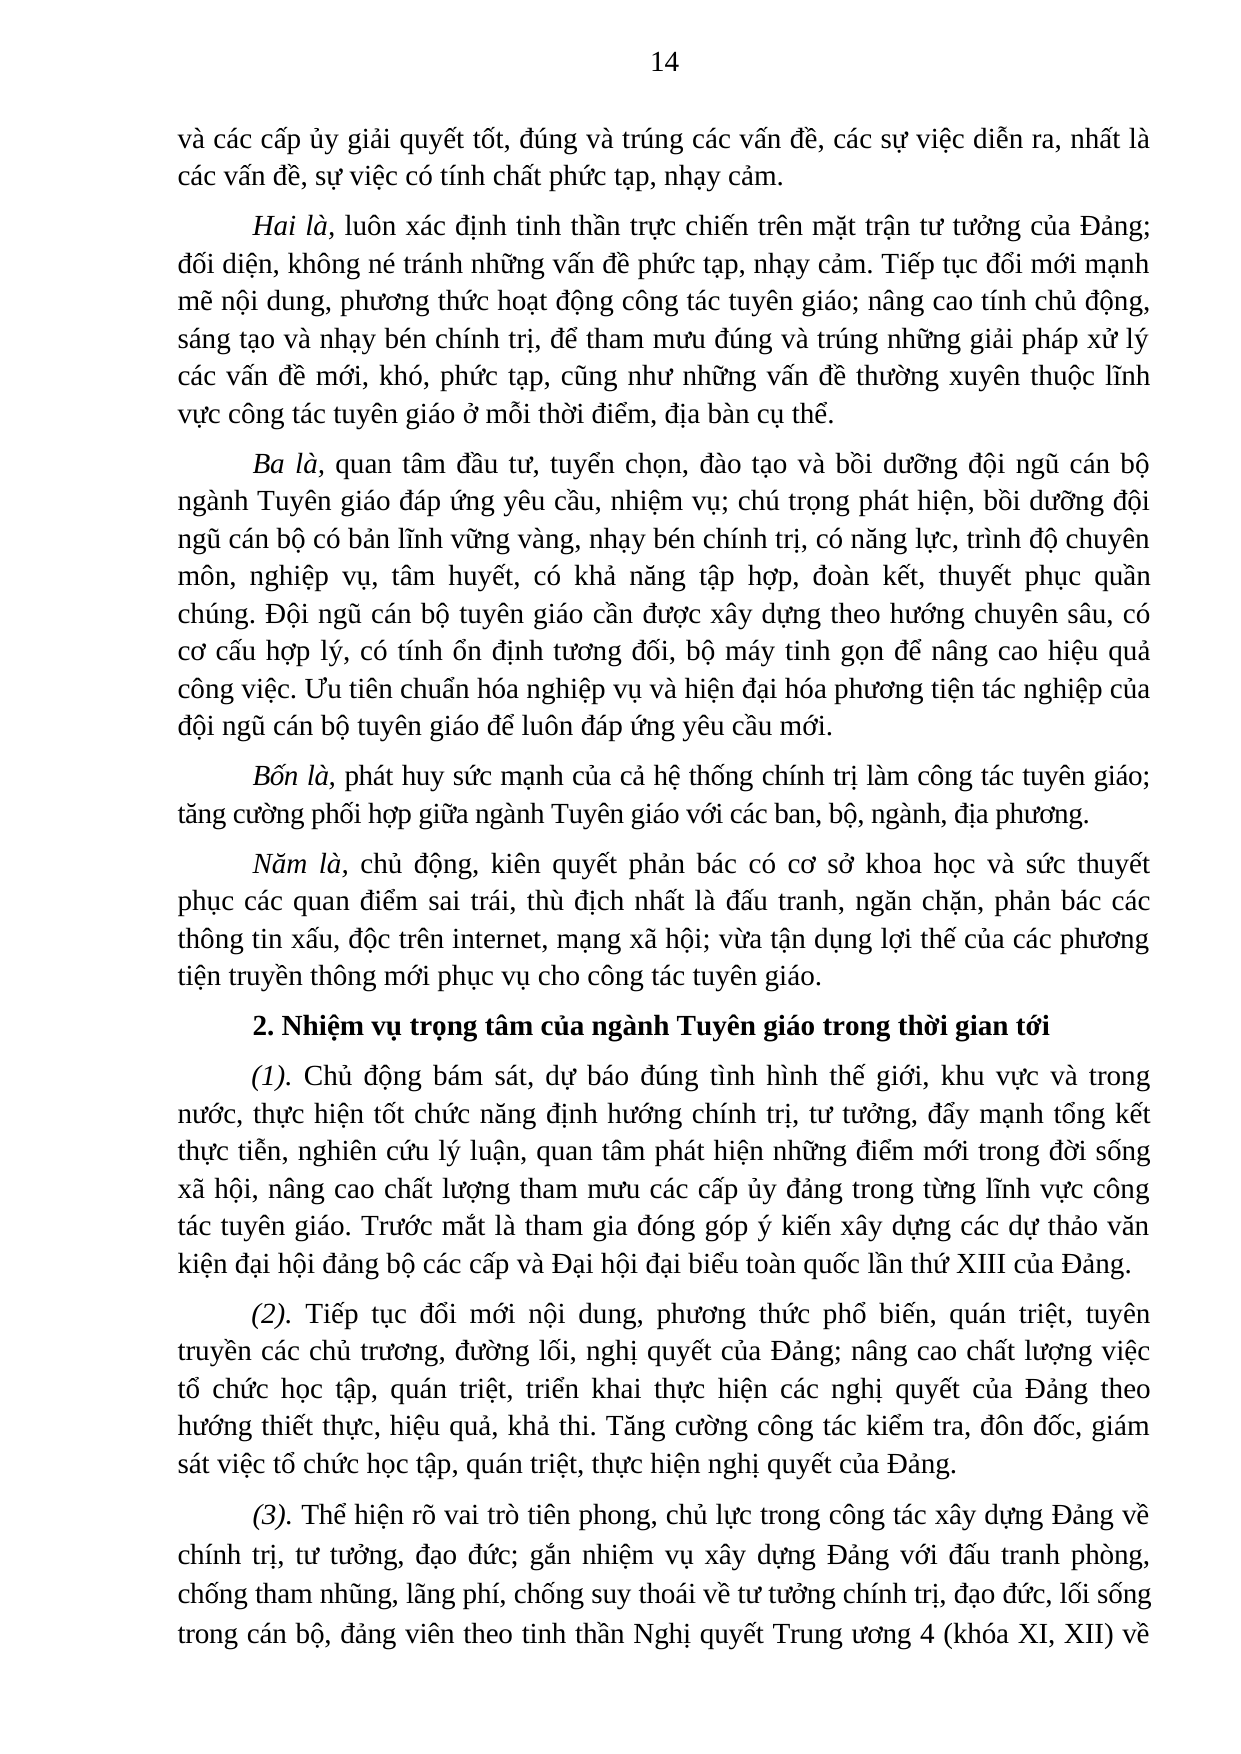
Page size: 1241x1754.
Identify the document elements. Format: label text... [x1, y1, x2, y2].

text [177, 118, 1152, 193]
text Bốn là, phát huy sức mạnh của cả hệ thống chính trị làm công tác tuyên giáo; tăng cường phối hợp giữa ngành Tuyên giáo với các ban, bộ, ngành, địa phương. [177, 756, 1152, 831]
text Năm là, chủ động, kiên quyết phản bác có cơ sở khoa học và sức thuyết phục các quan điểm sai trái, thù địch nhất là đấu tranh, ngăn chặn, phản bác các thông tin xấu, độc trên internet, mạng xã hội; vừa tận dụng lợi thế của các phương tiện truyền thông mới phục vụ cho công tác tuyên giáo. [177, 843, 1152, 993]
text 2. Nhiệm vụ trọng tâm của ngành Tuyên giáo trong thời gian tới [177, 1006, 1152, 1043]
text (1). Chủ động bám sát, dự báo đúng tình hình thế giới, khu vực và trong nước, thực hiện tốt chức năng định hướng chính trị, tư tưởng, đẩy mạnh tổng kết thực tiễn, nghiên cứu lý luận, quan tâm phát hiện những điểm mới trong đời sống xã hội, nâng cao chất lượng tham mưu các cấp ủy đảng trong từng lĩnh vực công tác tuyên giáo. Trước mắt là tham gia đóng góp ý kiến xây dựng các dự thảo văn kiện đại hội đảng bộ các cấp và Đại hội đại biểu toàn quốc lần thứ XIII của Đảng. [177, 1056, 1152, 1281]
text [177, 1493, 1152, 1651]
text Hai là, luôn xác định tinh thần trực chiến trên mặt trận tư tưởng của Đảng; đối diện, không né tránh những vấn đề phức tạp, nhạy cảm. Tiếp tục đổi mới mạnh mẽ nội dung, phương thức hoạt động công tác tuyên giáo; nâng cao tính chủ động, sáng tạo và nhạy bén chính trị, để tham mưu đúng và trúng những giải pháp xử lý các vấn đề mới, khó, phức tạp, cũng như những vấn đề thường xuyên thuộc lĩnh vực công tác tuyên giáo ở mỗi thời điểm, địa bàn cụ thể. [177, 206, 1152, 431]
text Ba là, quan tâm đầu tư, tuyển chọn, đào tạo và bồi dưỡng đội ngũ cán bộ ngành Tuyên giáo đáp ứng yêu cầu, nhiệm vụ; chú trọng phát hiện, bồi dưỡng đội ngũ cán bộ có bản lĩnh vững vàng, nhạy bén chính trị, có năng lực, trình độ chuyên môn, nghiệp vụ, tâm huyết, có khả năng tập hợp, đoàn kết, thuyết phục quần chúng. Đội ngũ cán bộ tuyên giáo cần được xây dựng theo hướng chuyên sâu, có cơ cấu hợp lý, có tính ổn định tương đối, bộ máy tinh gọn để nâng cao hiệu quả công việc. Ưu tiên chuẩn hóa nghiệp vụ và hiện đại hóa phương tiện tác nghiệp của đội ngũ cán bộ tuyên giáo để luôn đáp ứng yêu cầu mới. [177, 443, 1152, 743]
text (2). Tiếp tục đổi mới nội dung, phương thức phổ biến, quán triệt, tuyên truyền các chủ trương, đường lối, nghị quyết của Đảng; nâng cao chất lượng việc tổ chức học tập, quán triệt, triển khai thực hiện các nghị quyết của Đảng theo hướng thiết thực, hiệu quả, khả thi. Tăng cường công tác kiểm tra, đôn đốc, giám sát việc tổ chức học tập, quán triệt, thực hiện nghị quyết của Đảng. [177, 1293, 1152, 1481]
